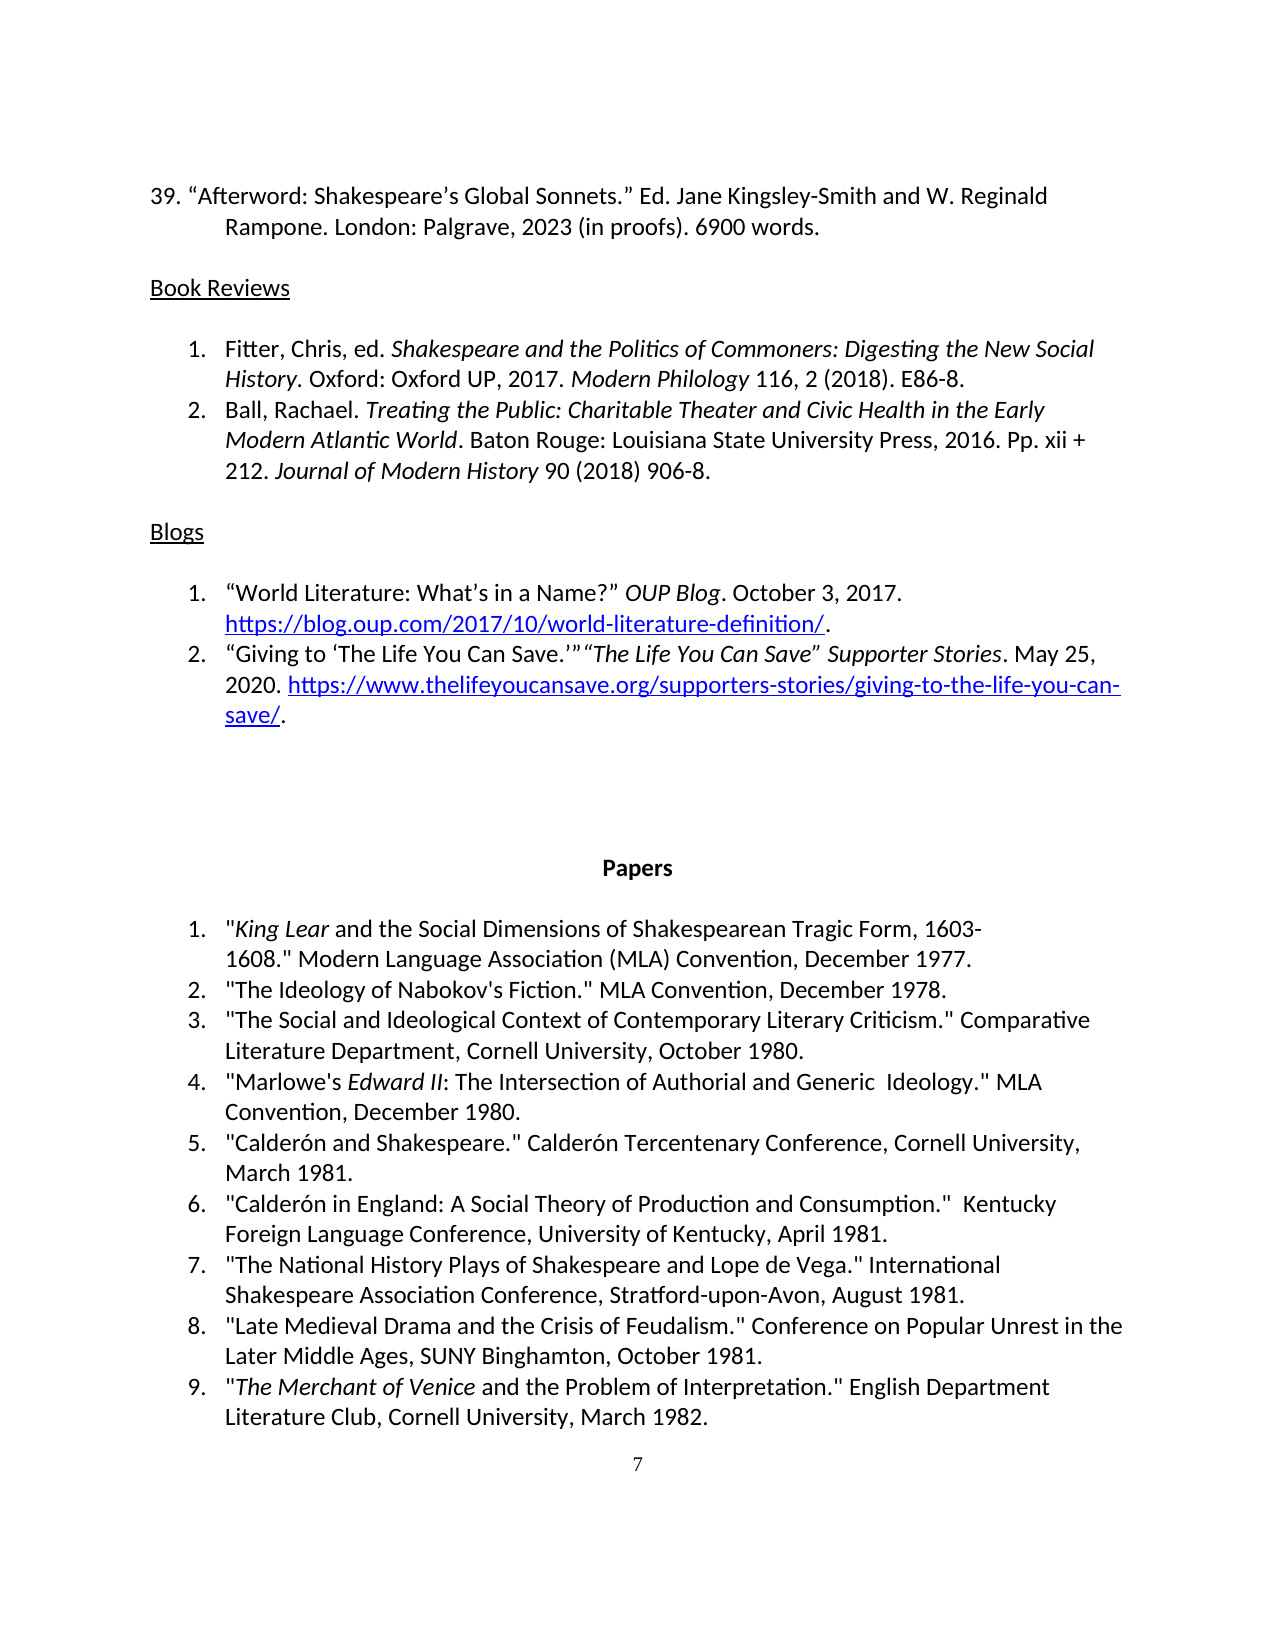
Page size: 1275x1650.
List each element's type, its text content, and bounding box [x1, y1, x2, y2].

text Papers [150, 852, 1125, 882]
list "The Ideology of Nabokov's Fiction." MLA Convention, December 1978. [187, 974, 1125, 1004]
list "King Lear and the Social Dimensions of Shakespearean Tragic Form, 1603-1608." Modern Language Association (MLA) Convention, December 1977. [187, 913, 1125, 974]
list "Calderón and Shakespeare." Calderón Tercentenary Conference, Cornell University, March 1981. [187, 1127, 1125, 1188]
list Ball, Rachael. Treating the Public: Charitable Theater and Civic Health in the Early Modern Atlantic World. Baton Rouge: Louisiana State University Press, 2016. Pp. xii + 212. Journal of Modern History 90 (2018) 906-8. [187, 394, 1125, 486]
text Blogs [150, 516, 1125, 547]
list "Late Medieval Drama and the Crisis of Feudalism." Conference on Popular Unrest in the Later Middle Ages, SUNY Binghamton, October 1981. [187, 1310, 1125, 1371]
list "The National History Plays of Shakespeare and Lope de Vega." International Shakespeare Association Conference, Stratford-upon-Avon, August 1981. [187, 1249, 1125, 1310]
list "The Social and Ideological Context of Contemporary Literary Criticism." Comparative Literature Department, Cornell University, October 1980. [187, 1004, 1125, 1066]
list “World Literature: What’s in a Name?” OUP Blog. October 3, 2017. https://blog.oup.com/2017/10/world-literature-definition/. [187, 577, 1125, 638]
list "Marlowe's Edward II: The Intersection of Authorial and Generic Ideology." MLA Convention, December 1980. [187, 1066, 1125, 1127]
list "The Merchant of Venice and the Problem of Interpretation." English Department Literature Club, Cornell University, March 1982. [187, 1371, 1125, 1432]
list "Calderón in England: A Social Theory of Production and Consumption." Kentucky Foreign Language Conference, University of Kentucky, April 1981. [187, 1188, 1125, 1249]
text 39. “Afterword: Shakespeare’s Global Sonnets.” Ed. Jane Kingsley-Smith and W. Reginald Rampone. London: Palgrave, 2023 (in proofs). 6900 words. [150, 181, 1125, 242]
list Fitter, Chris, ed. Shakespeare and the Politics of Commoners: Digesting the New Social History. Oxford: Oxford UP, 2017. Modern Philology 116, 2 (2018). E86-8. [187, 333, 1125, 394]
list “Giving to ‘The Life You Can Save.’”“The Life You Can Save” Supporter Stories. May 25, 2020. https://www.thelifeyoucansave.org/supporters-stories/giving-to-the-life-you-can-save/. [187, 638, 1125, 730]
text Book Reviews [150, 272, 1125, 303]
